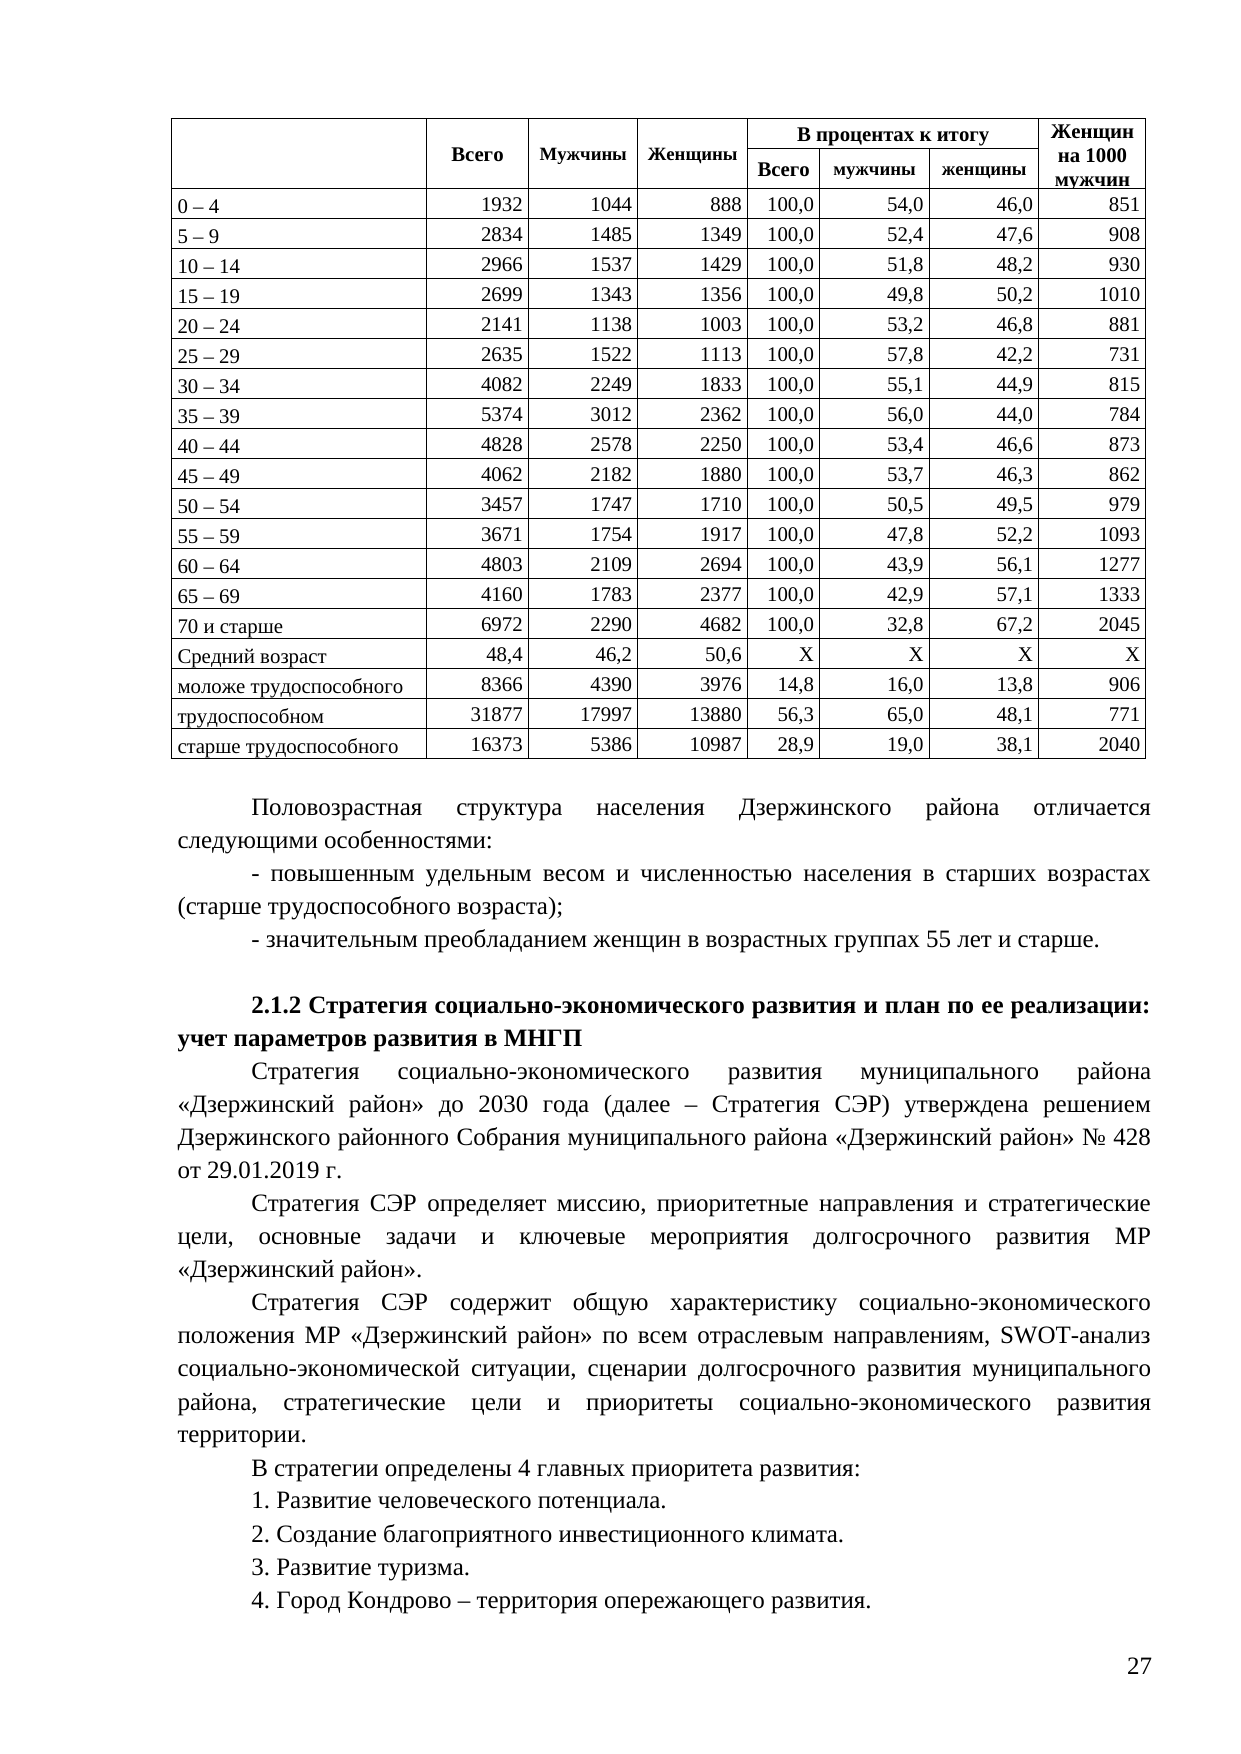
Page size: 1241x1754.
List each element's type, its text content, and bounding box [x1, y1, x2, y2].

table_cell 13880 [638, 699, 747, 728]
table_cell 100,0 [748, 459, 819, 488]
table_cell 50 – 54 [172, 489, 426, 518]
table_cell 100,0 [748, 579, 819, 608]
table_cell 100,0 [748, 399, 819, 428]
table_cell 100,0 [748, 309, 819, 338]
text 2. Создание благоприятного инвестиционного климата. [177, 1519, 1152, 1547]
table_cell 46,8 [930, 309, 1038, 338]
table_cell 50,5 [820, 489, 929, 518]
table_cell 19,0 [820, 729, 929, 758]
table_cell 38,1 [930, 729, 1038, 758]
table_cell 44,9 [930, 369, 1038, 398]
table_cell 50,2 [930, 279, 1038, 308]
table_cell 56,1 [930, 549, 1038, 578]
table_cell 1138 [529, 309, 637, 338]
table_cell 1113 [638, 339, 747, 368]
table_cell 1356 [638, 279, 747, 308]
table_cell 47,8 [820, 519, 929, 548]
text 3. Развитие туризма. [177, 1552, 1152, 1580]
table_cell 49,8 [820, 279, 929, 308]
table_cell 1343 [529, 279, 637, 308]
table_cell 930 [1039, 249, 1145, 278]
table_cell 881 [1039, 309, 1145, 338]
table_cell 2045 [1039, 609, 1145, 638]
table_cell 908 [1039, 219, 1145, 248]
table_cell 2578 [529, 429, 637, 458]
table_cell 2250 [638, 429, 747, 458]
table_cell 873 [1039, 429, 1145, 458]
table_cell 46,3 [930, 459, 1038, 488]
table_cell Всего [748, 149, 819, 188]
table_cell 46,2 [529, 639, 637, 668]
table_cell 100,0 [748, 279, 819, 308]
table_cell 55,1 [820, 369, 929, 398]
table_cell 100,0 [748, 519, 819, 548]
table_cell 2040 [1039, 729, 1145, 758]
table_cell 4828 [427, 429, 528, 458]
text Стратегия СЭР содержит общую характеристику социально-экономического положения МР «Дзержинский район» по всем отраслевым направлениям, SWOT-анализ социально-экономической ситуации, сценарии долгосрочного развития муниципального района, стратегические цели и приоритеты социально-экономического развития территории. [177, 1287, 1152, 1448]
table_cell 70 и старше [172, 609, 426, 638]
table_cell 3976 [638, 669, 747, 698]
table_cell 1537 [529, 249, 637, 278]
table_header В процентах к итогу [748, 119, 1038, 148]
table_cell 100,0 [748, 369, 819, 398]
table_cell женщины [930, 149, 1038, 188]
table_header Женщин на 1000 мужчин [1039, 119, 1145, 188]
table_cell 6972 [427, 609, 528, 638]
table_cell 54,0 [820, 189, 929, 218]
table_cell 731 [1039, 339, 1145, 368]
table_cell 31877 [427, 699, 528, 728]
table_cell 2362 [638, 399, 747, 428]
table_cell 14,8 [748, 669, 819, 698]
table_cell 2182 [529, 459, 637, 488]
table_cell трудоспособном [172, 699, 426, 728]
table_cell 57,8 [820, 339, 929, 368]
table_cell 56,3 [748, 699, 819, 728]
table_cell 2966 [427, 249, 528, 278]
table_cell 43,9 [820, 549, 929, 578]
table_cell 30 – 34 [172, 369, 426, 398]
table_cell 1917 [638, 519, 747, 548]
table_header [172, 119, 426, 188]
table_cell 28,9 [748, 729, 819, 758]
table_cell 48,4 [427, 639, 528, 668]
table_cell 10 – 14 [172, 249, 426, 278]
table_cell 100,0 [748, 429, 819, 458]
table_cell 1747 [529, 489, 637, 518]
table_cell 50,6 [638, 639, 747, 668]
table_cell 55 – 59 [172, 519, 426, 548]
table_cell X [1039, 639, 1145, 668]
table_cell Средний возраст [172, 639, 426, 668]
table_cell 16373 [427, 729, 528, 758]
table_cell 1833 [638, 369, 747, 398]
table_cell 1754 [529, 519, 637, 548]
text 2.1.2 Стратегия социально-экономического развития и план по ее реализации: учет параметров развития в МНГП [177, 990, 1152, 1052]
table_cell 1429 [638, 249, 747, 278]
table_header Женщины [638, 119, 747, 188]
table_cell 49,5 [930, 489, 1038, 518]
table_cell 48,2 [930, 249, 1038, 278]
table_cell 100,0 [748, 189, 819, 218]
table_cell моложе трудоспособного [172, 669, 426, 698]
table_cell 46,0 [930, 189, 1038, 218]
table_cell 42,9 [820, 579, 929, 608]
table_cell мужчины [820, 149, 929, 188]
table_cell 3012 [529, 399, 637, 428]
table_cell 0 – 4 [172, 189, 426, 218]
table_cell 1485 [529, 219, 637, 248]
table_cell 2249 [529, 369, 637, 398]
table_cell 1093 [1039, 519, 1145, 548]
table_cell 100,0 [748, 249, 819, 278]
table_cell 1277 [1039, 549, 1145, 578]
table_cell 53,2 [820, 309, 929, 338]
table_header Всего [427, 119, 528, 188]
table_cell 2141 [427, 309, 528, 338]
table_cell 40 – 44 [172, 429, 426, 458]
table_cell 57,1 [930, 579, 1038, 608]
table_cell 862 [1039, 459, 1145, 488]
text Стратегия социально-экономического развития муниципального района «Дзержинский район» до 2030 года (далее – Стратегия СЭР) утверждена решением Дзержинского районного Собрания муниципального района «Дзержинский район» № 428 от 29.01.2019 г. [177, 1056, 1152, 1184]
table_cell 100,0 [748, 609, 819, 638]
table_cell 44,0 [930, 399, 1038, 428]
table_cell 979 [1039, 489, 1145, 518]
table_cell 65,0 [820, 699, 929, 728]
table_cell 32,8 [820, 609, 929, 638]
table_cell 15 – 19 [172, 279, 426, 308]
table_cell 851 [1039, 189, 1145, 218]
table_cell 2290 [529, 609, 637, 638]
table_cell 67,2 [930, 609, 1038, 638]
table_cell 1880 [638, 459, 747, 488]
table_cell 1349 [638, 219, 747, 248]
table_cell старше трудоспособного [172, 729, 426, 758]
table_cell 100,0 [748, 219, 819, 248]
table_cell 5386 [529, 729, 637, 758]
table_cell 51,8 [820, 249, 929, 278]
table_cell 47,6 [930, 219, 1038, 248]
table_cell 2834 [427, 219, 528, 248]
table_cell 2635 [427, 339, 528, 368]
table_cell 4390 [529, 669, 637, 698]
table_cell 1010 [1039, 279, 1145, 308]
table_cell 5374 [427, 399, 528, 428]
table_cell 8366 [427, 669, 528, 698]
table_header Мужчины [529, 119, 637, 188]
table_cell 784 [1039, 399, 1145, 428]
table_cell 56,0 [820, 399, 929, 428]
table_cell 13,8 [930, 669, 1038, 698]
text Стратегия СЭР определяет миссию, приоритетные направления и стратегические цели, основные задачи и ключевые мероприятия долгосрочного развития МР «Дзержинский район». [177, 1188, 1152, 1283]
table_cell 1710 [638, 489, 747, 518]
table_cell 1522 [529, 339, 637, 368]
table_cell 5 – 9 [172, 219, 426, 248]
table_cell X [930, 639, 1038, 668]
table_cell 2109 [529, 549, 637, 578]
table_cell 65 – 69 [172, 579, 426, 608]
table_cell 4803 [427, 549, 528, 578]
table_cell 100,0 [748, 339, 819, 368]
table_cell 1044 [529, 189, 637, 218]
table_cell 53,4 [820, 429, 929, 458]
table_cell 2377 [638, 579, 747, 608]
table_cell 906 [1039, 669, 1145, 698]
table_cell 42,2 [930, 339, 1038, 368]
text Половозрастная структура населения Дзержинского района отличается следующими особенностями: [177, 792, 1152, 854]
table_cell 10987 [638, 729, 747, 758]
table_cell 52,2 [930, 519, 1038, 548]
text - повышенным удельным весом и численностью населения в старших возрастах (старше трудоспособного возраста); [177, 858, 1152, 920]
table_cell X [820, 639, 929, 668]
text В стратегии определены 4 главных приоритета развития: [177, 1453, 1152, 1481]
table_cell 1333 [1039, 579, 1145, 608]
table_cell 48,1 [930, 699, 1038, 728]
table_cell 2699 [427, 279, 528, 308]
table_cell 25 – 29 [172, 339, 426, 368]
table_cell X [748, 639, 819, 668]
text - значительным преобладанием женщин в возрастных группах 55 лет и старше. [177, 924, 1152, 953]
table_cell 4082 [427, 369, 528, 398]
table_cell 16,0 [820, 669, 929, 698]
table_cell 52,4 [820, 219, 929, 248]
table_cell 815 [1039, 369, 1145, 398]
table_cell 1003 [638, 309, 747, 338]
table_cell 35 – 39 [172, 399, 426, 428]
text 4. Город Кондрово – территория опережающего развития. [177, 1585, 1152, 1613]
text 1. Развитие человеческого потенциала. [177, 1486, 1152, 1514]
table_cell 771 [1039, 699, 1145, 728]
table_cell 888 [638, 189, 747, 218]
table_cell 1783 [529, 579, 637, 608]
table_cell 20 – 24 [172, 309, 426, 338]
table_cell 100,0 [748, 549, 819, 578]
table_cell 100,0 [748, 489, 819, 518]
table_cell 1932 [427, 189, 528, 218]
table_cell 17997 [529, 699, 637, 728]
table_cell 4062 [427, 459, 528, 488]
table_cell 46,6 [930, 429, 1038, 458]
table_cell 53,7 [820, 459, 929, 488]
table_cell 3457 [427, 489, 528, 518]
table_cell 4160 [427, 579, 528, 608]
table_cell 3671 [427, 519, 528, 548]
table_cell 60 – 64 [172, 549, 426, 578]
table_cell 4682 [638, 609, 747, 638]
table_cell 45 – 49 [172, 459, 426, 488]
table_cell 2694 [638, 549, 747, 578]
